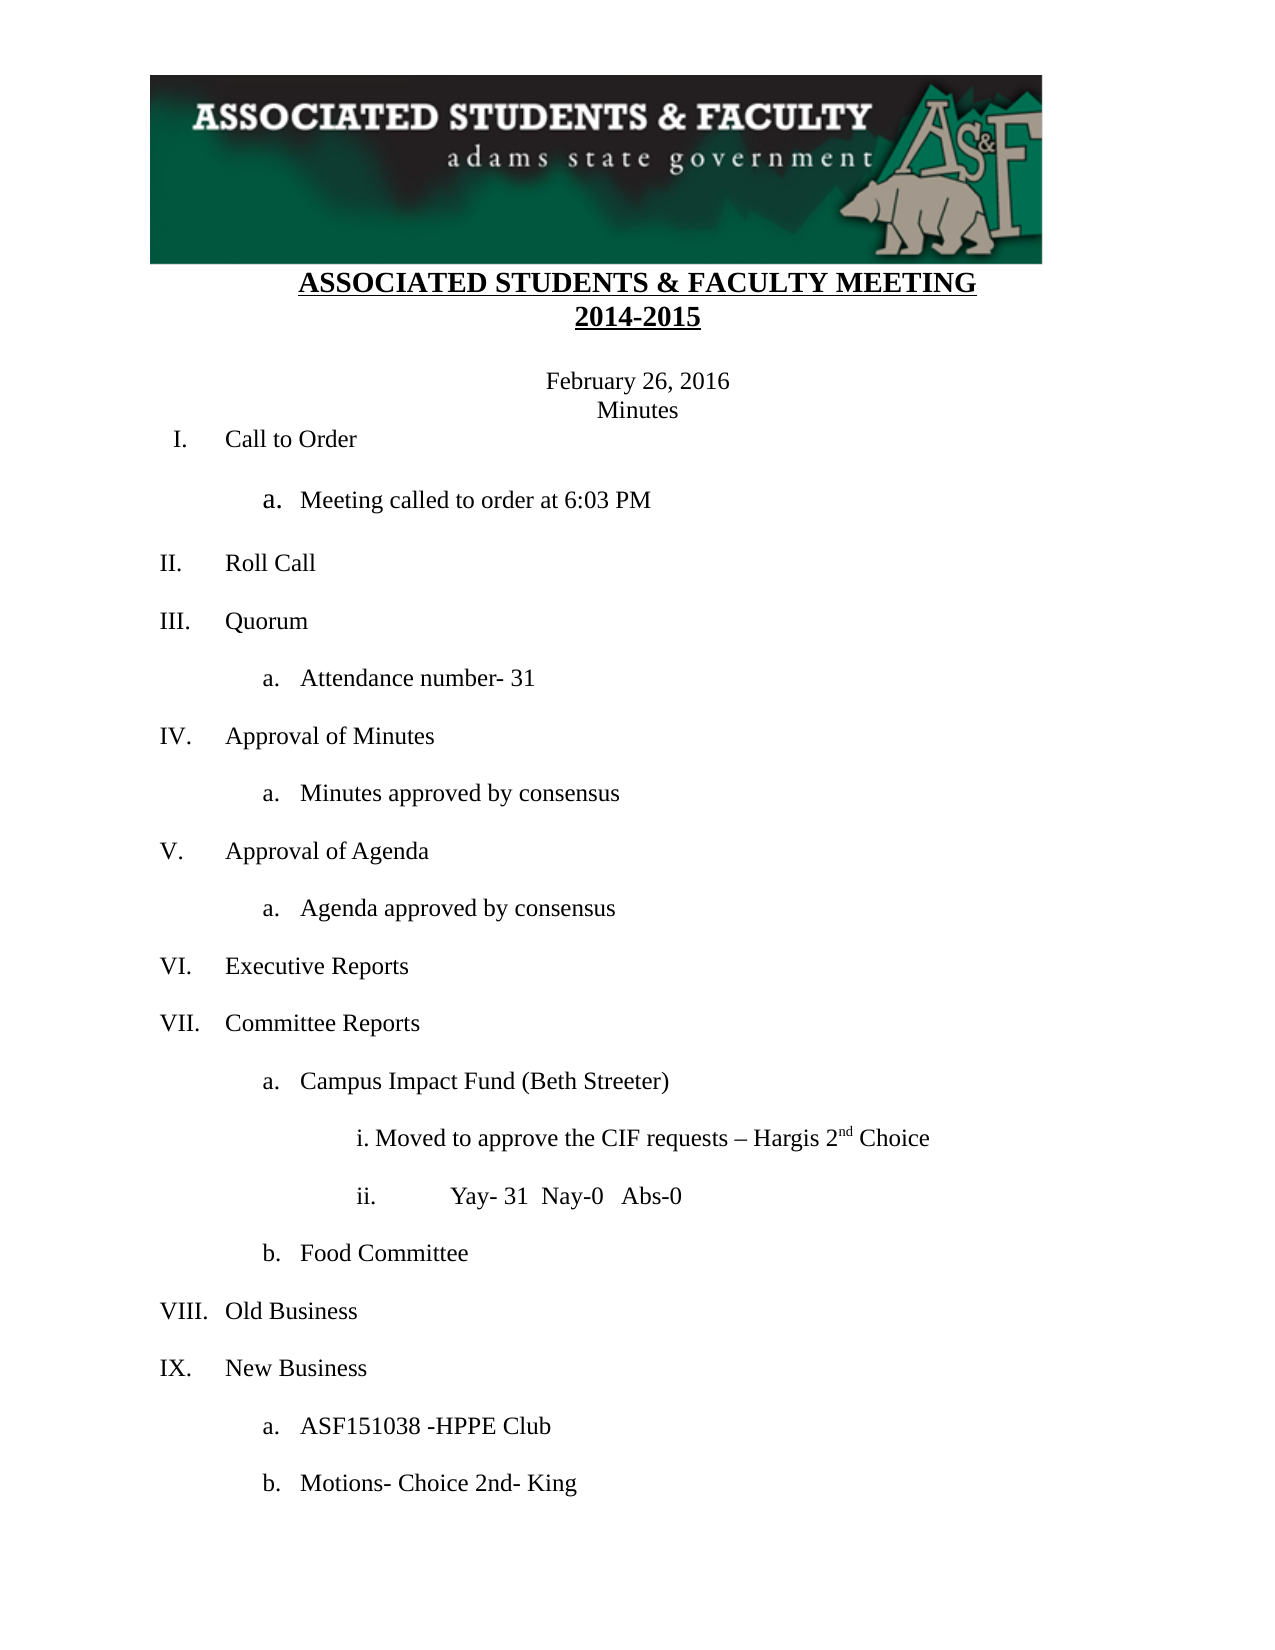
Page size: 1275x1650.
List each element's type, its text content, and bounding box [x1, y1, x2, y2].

list Quorum [159, 606, 1125, 634]
list New Business [159, 1353, 1125, 1382]
list Old Business [159, 1296, 1125, 1324]
list Call to Order [187, 424, 1125, 452]
list Executive Reports [159, 951, 1125, 979]
list Moved to approve the CIF requests – Hargis 2nd Choice [356, 1123, 1125, 1152]
list Approval of Agenda [159, 836, 1125, 864]
list Approval of Minutes [159, 721, 1125, 749]
list Agenda approved by consensus [262, 893, 1125, 922]
list Meeting called to order at 6:03 PM [262, 481, 1125, 515]
text ASSOCIATED STUDENTS & FACULTY MEETING [150, 266, 1125, 299]
list Yay- 31 Nay-0 Abs-0 [356, 1181, 1125, 1209]
text 2014-2015 [150, 299, 1125, 333]
list Campus Impact Fund (Beth Streeter) [262, 1066, 1125, 1094]
picture [150, 75, 1044, 266]
text Minutes [150, 395, 1125, 424]
list ASF151038 -HPPE Club [262, 1411, 1125, 1439]
list Roll Call [159, 548, 1125, 577]
list Motions- Choice 2nd- King [262, 1468, 1125, 1497]
list Committee Reports [159, 1008, 1125, 1037]
list Minutes approved by consensus [262, 778, 1125, 807]
list Attendance number- 31 [262, 663, 1125, 692]
text February 26, 2016 [150, 366, 1125, 395]
list Food Committee [262, 1238, 1125, 1267]
